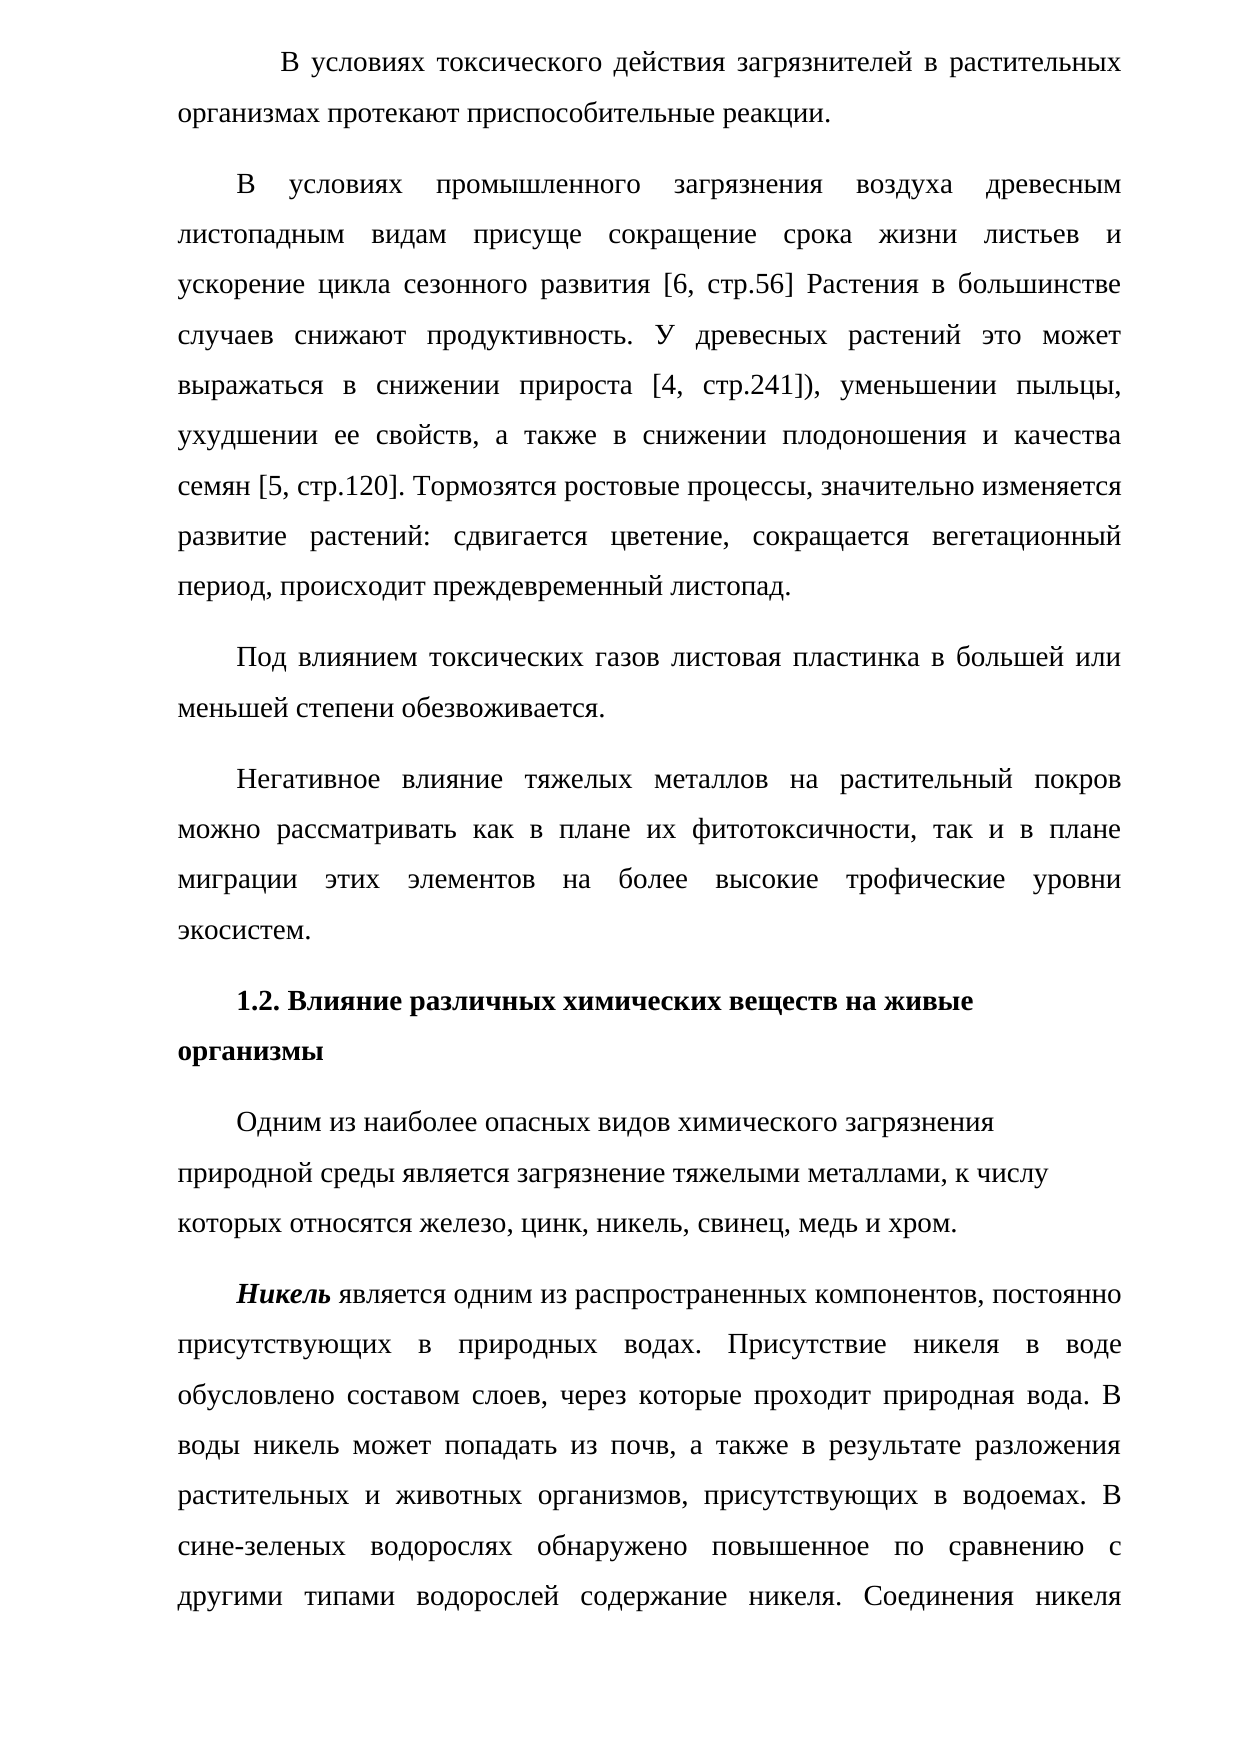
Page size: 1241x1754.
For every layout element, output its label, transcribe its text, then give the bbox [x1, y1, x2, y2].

text Одним из наиболее опасных видов химического загрязнения природной среды является загрязнение тяжелыми металлами, к числу которых относятся железо, цинк, никель, свинец, медь и хром. [177, 1104, 1122, 1239]
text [177, 1276, 1122, 1612]
text В условиях промышленного загрязнения воздуха древесным листопадным видам присуще сокращение срока жизни листьев и ускорение цикла сезонного развития [6, стр.56] Растения в большинстве случаев снижают продуктивность. У древесных растений это может выражаться в снижении прироста [4, стр.241]), уменьшении пыльцы, ухудшении ее свойств, а также в снижении плодоношения и качества семян [5, стр.120]. Тормозятся ростовые процессы, значительно изменяется развитие растений: сдвигается цветение, сокращается вегетационный период, происходит преждевременный листопад. [177, 166, 1122, 602]
text В условиях токсического действия загрязнителей в растительных организмах протекают приспособительные реакции. [177, 44, 1122, 128]
text Негативное влияние тяжелых металлов на растительный покров можно рассматривать как в плане их фитотоксичности, так и в плане миграции этих элементов на более высокие трофические уровни экосистем. [177, 761, 1122, 945]
text 1.2. Влияние различных химических веществ на живые организмы [177, 983, 1122, 1067]
text Под влиянием токсических газов листовая пластинка в большей или меньшей степени обезвоживается. [177, 639, 1122, 723]
